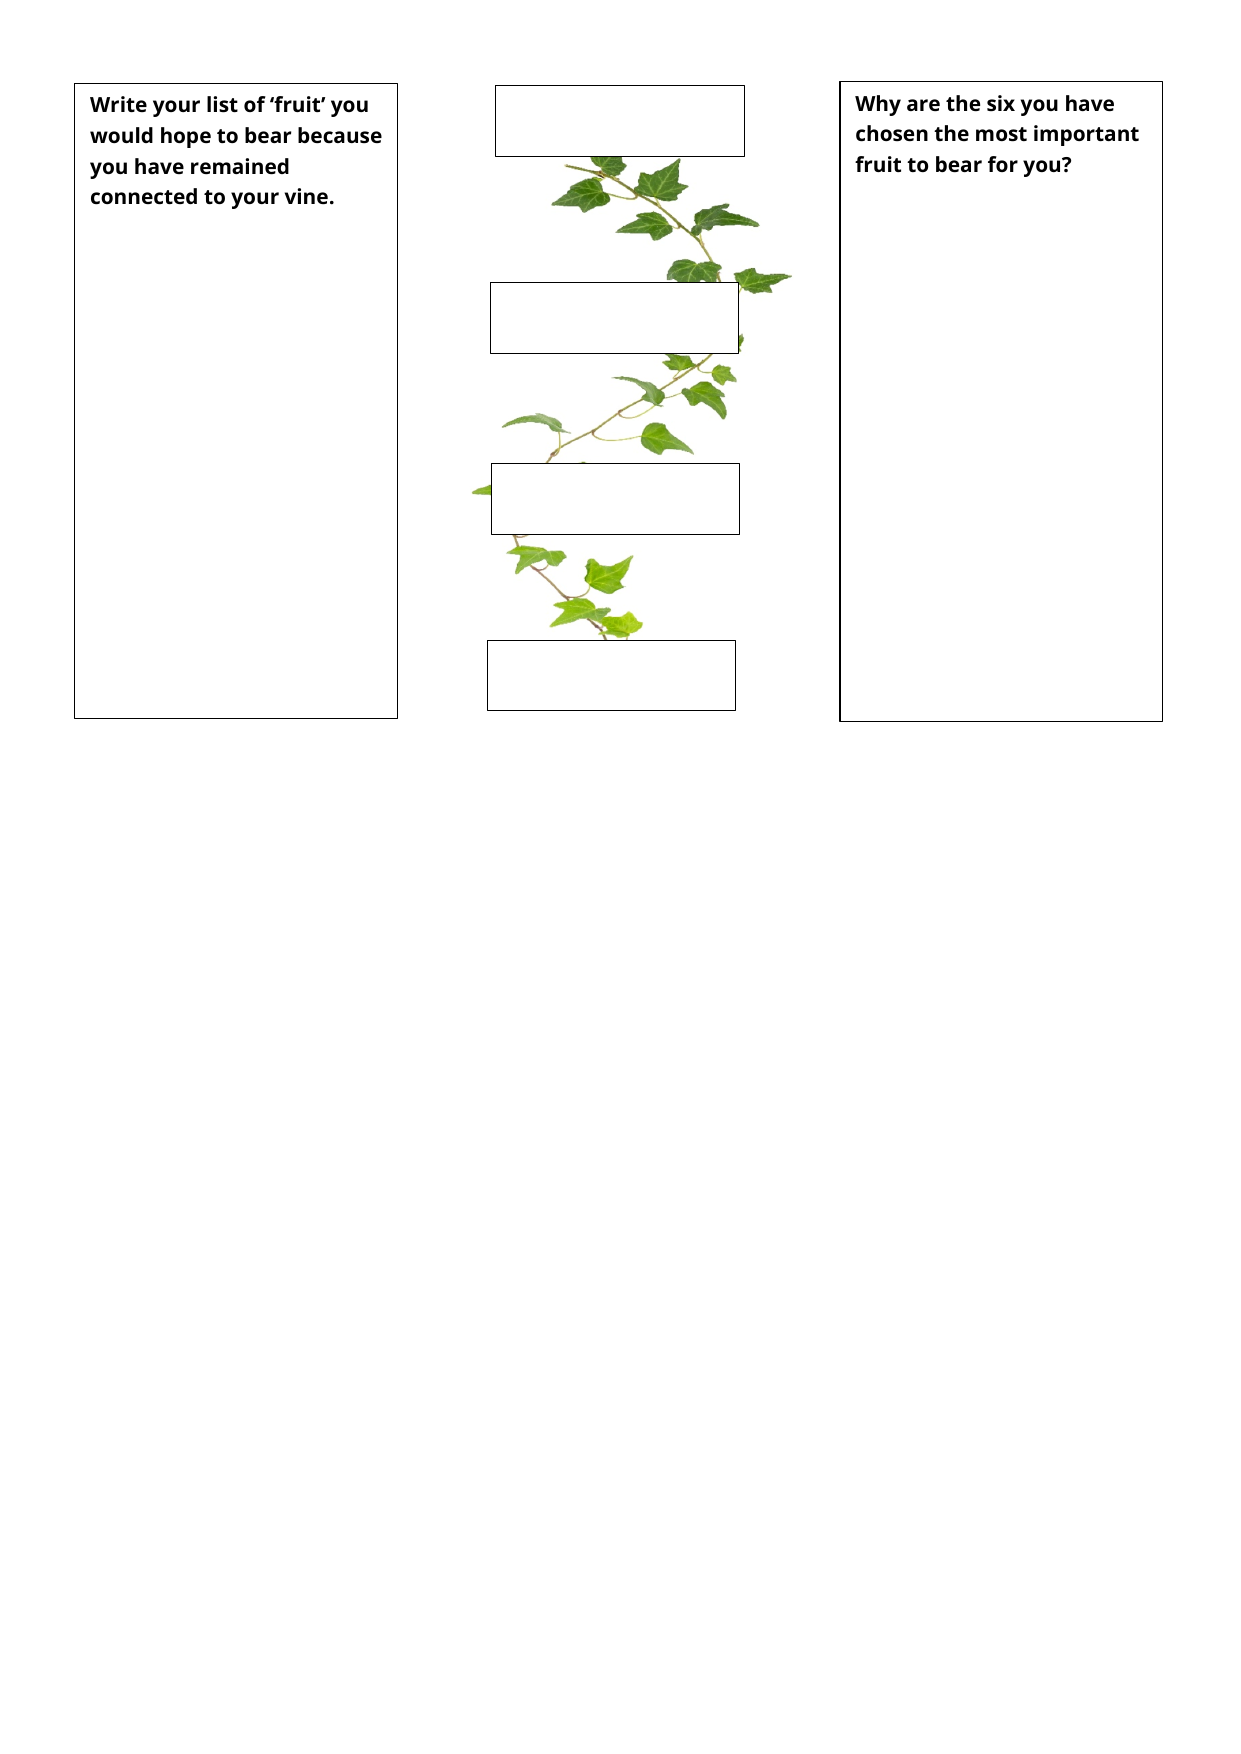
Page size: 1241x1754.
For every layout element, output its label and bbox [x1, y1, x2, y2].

picture [450, 75, 802, 725]
